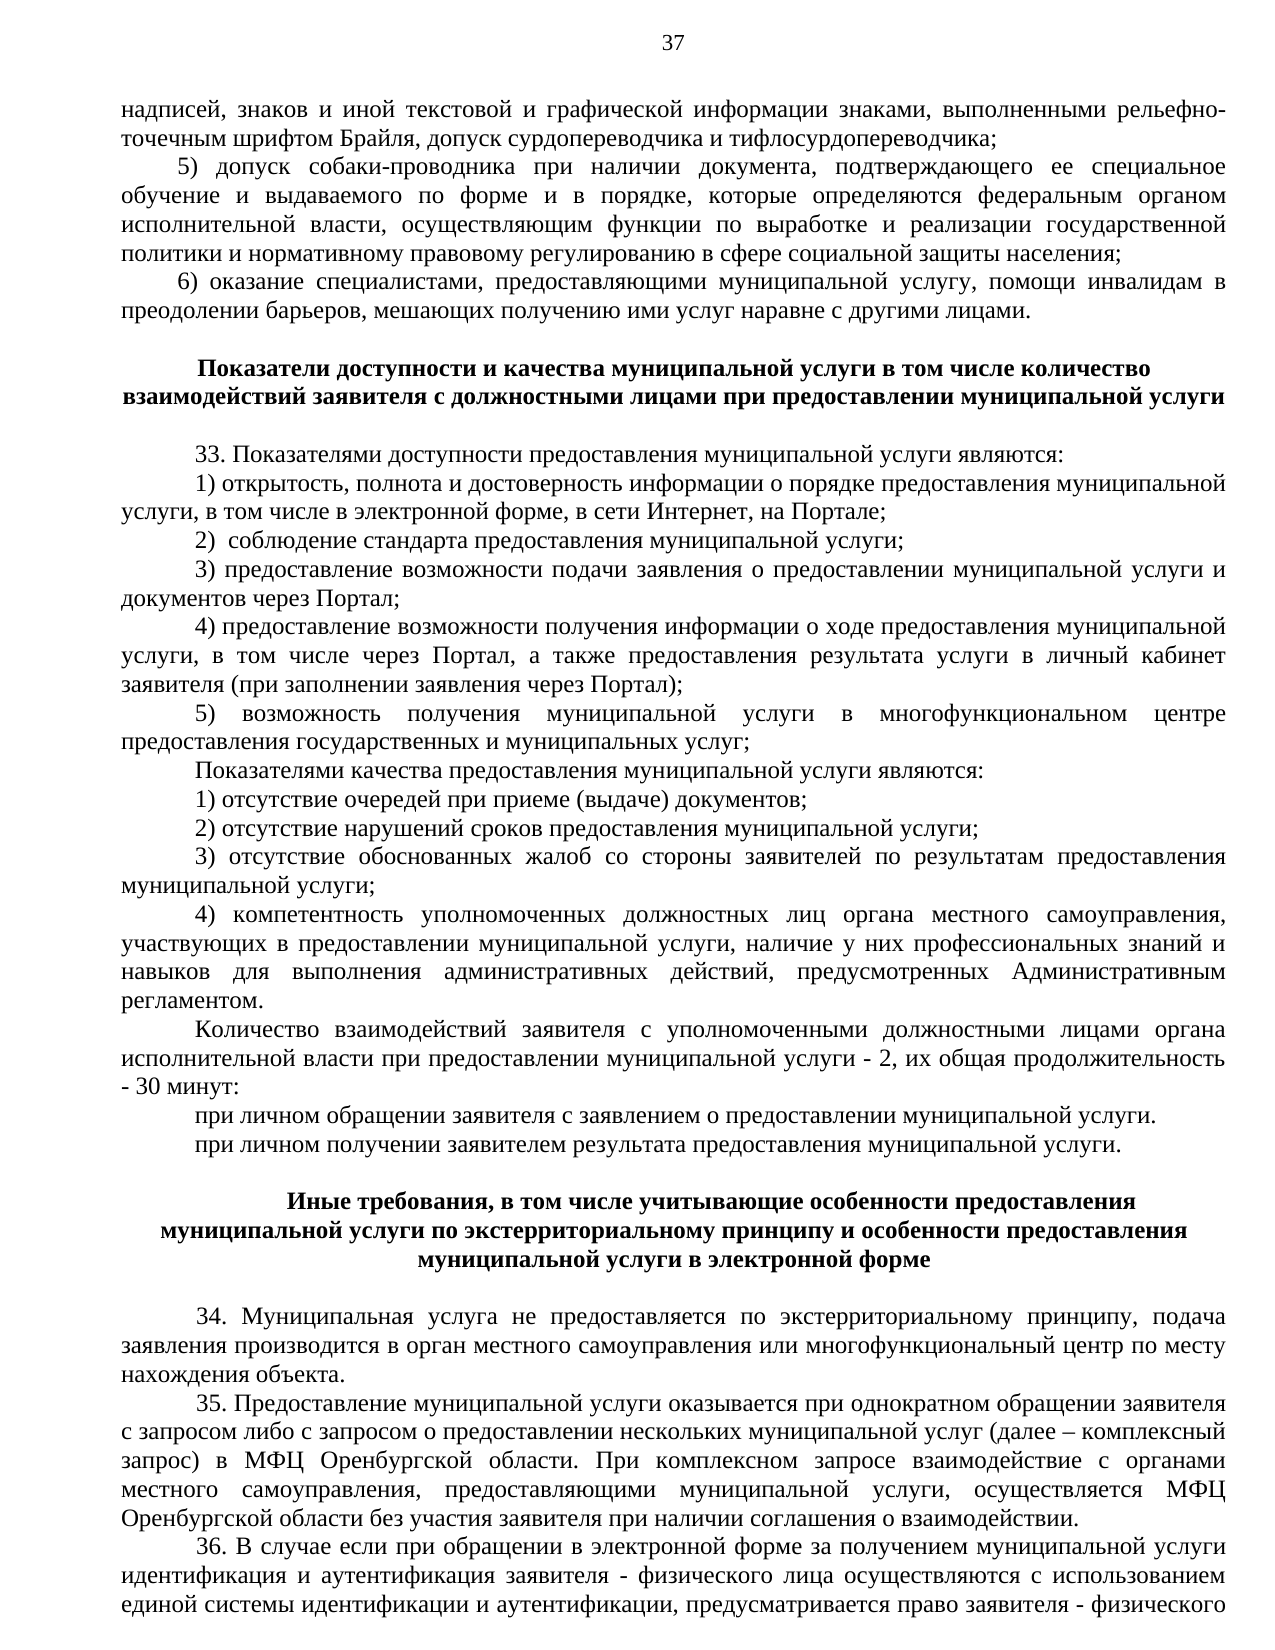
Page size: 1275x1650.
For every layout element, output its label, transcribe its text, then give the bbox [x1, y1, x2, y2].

text 6) оказание специалистами, предоставляющими муниципальной услугу, помощи инвалидам в преодолении барьеров, мешающих получению ими услуг наравне с другими лицами. [121, 266, 1227, 324]
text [121, 94, 1227, 151]
text 1) открытость, полнота и достоверность информации о порядке предоставления муниципальной услуги, в том числе в электронной форме, в сети Интернет, на Портале; [121, 468, 1227, 525]
text 1) отсутствие очередей при приеме (выдаче) документов; [121, 784, 1227, 813]
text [121, 1531, 1227, 1618]
text 4) компетентность уполномоченных должностных лиц органа местного самоуправления, участвующих в предоставлении муниципальной услуги, наличие у них профессиональных знаний и навыков для выполнения административных действий, предусмотренных Административным регламентом. [121, 899, 1227, 1014]
text Иные требования, в том числе учитывающие особенности предоставления муниципальной услуги по экстерриториальному принципу и особенности предоставления муниципальной услуги в электронной форме [121, 1186, 1227, 1273]
list Показатели доступности и качества муниципальной услуги в том числе количество взаимодействий заявителя с должностными лицами при предоставлении муниципальной услуги [121, 353, 1227, 410]
text 5) возможность получения муниципальной услуги в многофункциональном центре предоставления государственных и муниципальных услуг; [121, 698, 1227, 755]
text 2) отсутствие нарушений сроков предоставления муниципальной услуги; [121, 813, 1227, 841]
text 4) предоставление возможности получения информации о ходе предоставления муниципальной услуги, в том числе через Портал, а также предоставления результата услуги в личный кабинет заявителя (при заполнении заявления через Портал); [121, 611, 1227, 698]
text Показателями качества предоставления муниципальной услуги являются: [121, 755, 1227, 784]
text 5) допуск собаки-проводника при наличии документа, подтверждающего ее специальное обучение и выдаваемого по форме и в порядке, которые определяются федеральным органом исполнительной власти, осуществляющим функции по выработке и реализации государственной политики и нормативному правовому регулированию в сфере социальной защиты населения; [121, 151, 1227, 266]
text 34. Муниципальная услуга не предоставляется по экстерриториальному принципу, подача заявления производится в орган местного самоуправления или многофункциональный центр по месту нахождения объекта. [121, 1301, 1227, 1388]
text Количество взаимодействий заявителя с уполномоченными должностными лицами органа исполнительной власти при предоставлении муниципальной услуги - 2, их общая продолжительность - 30 минут: [121, 1014, 1227, 1100]
text 33. Показателями доступности предоставления муниципальной услуги являются: [121, 439, 1227, 468]
text при личном получении заявителем результата предоставления муниципальной услуги. [121, 1129, 1227, 1158]
text при личном обращении заявителя с заявлением о предоставлении муниципальной услуги. [121, 1100, 1227, 1129]
text 35. Предоставление муниципальной услуги оказывается при однократном обращении заявителя с запросом либо с запросом о предоставлении нескольких муниципальной услуг (далее – комплексный запрос) в МФЦ Оренбургской области. При комплексном запросе взаимодействие с органами местного самоуправления, предоставляющими муниципальной услуги, осуществляется МФЦ Оренбургской области без участия заявителя при наличии соглашения о взаимодействии. [121, 1388, 1227, 1531]
text 3) отсутствие обоснованных жалоб со стороны заявителей по результатам предоставления муниципальной услуги; [121, 841, 1227, 899]
text 2) соблюдение стандарта предоставления муниципальной услуги; [121, 525, 1227, 554]
text 3) предоставление возможности подачи заявления о предоставлении муниципальной услуги и документов через Портал; [121, 554, 1227, 611]
